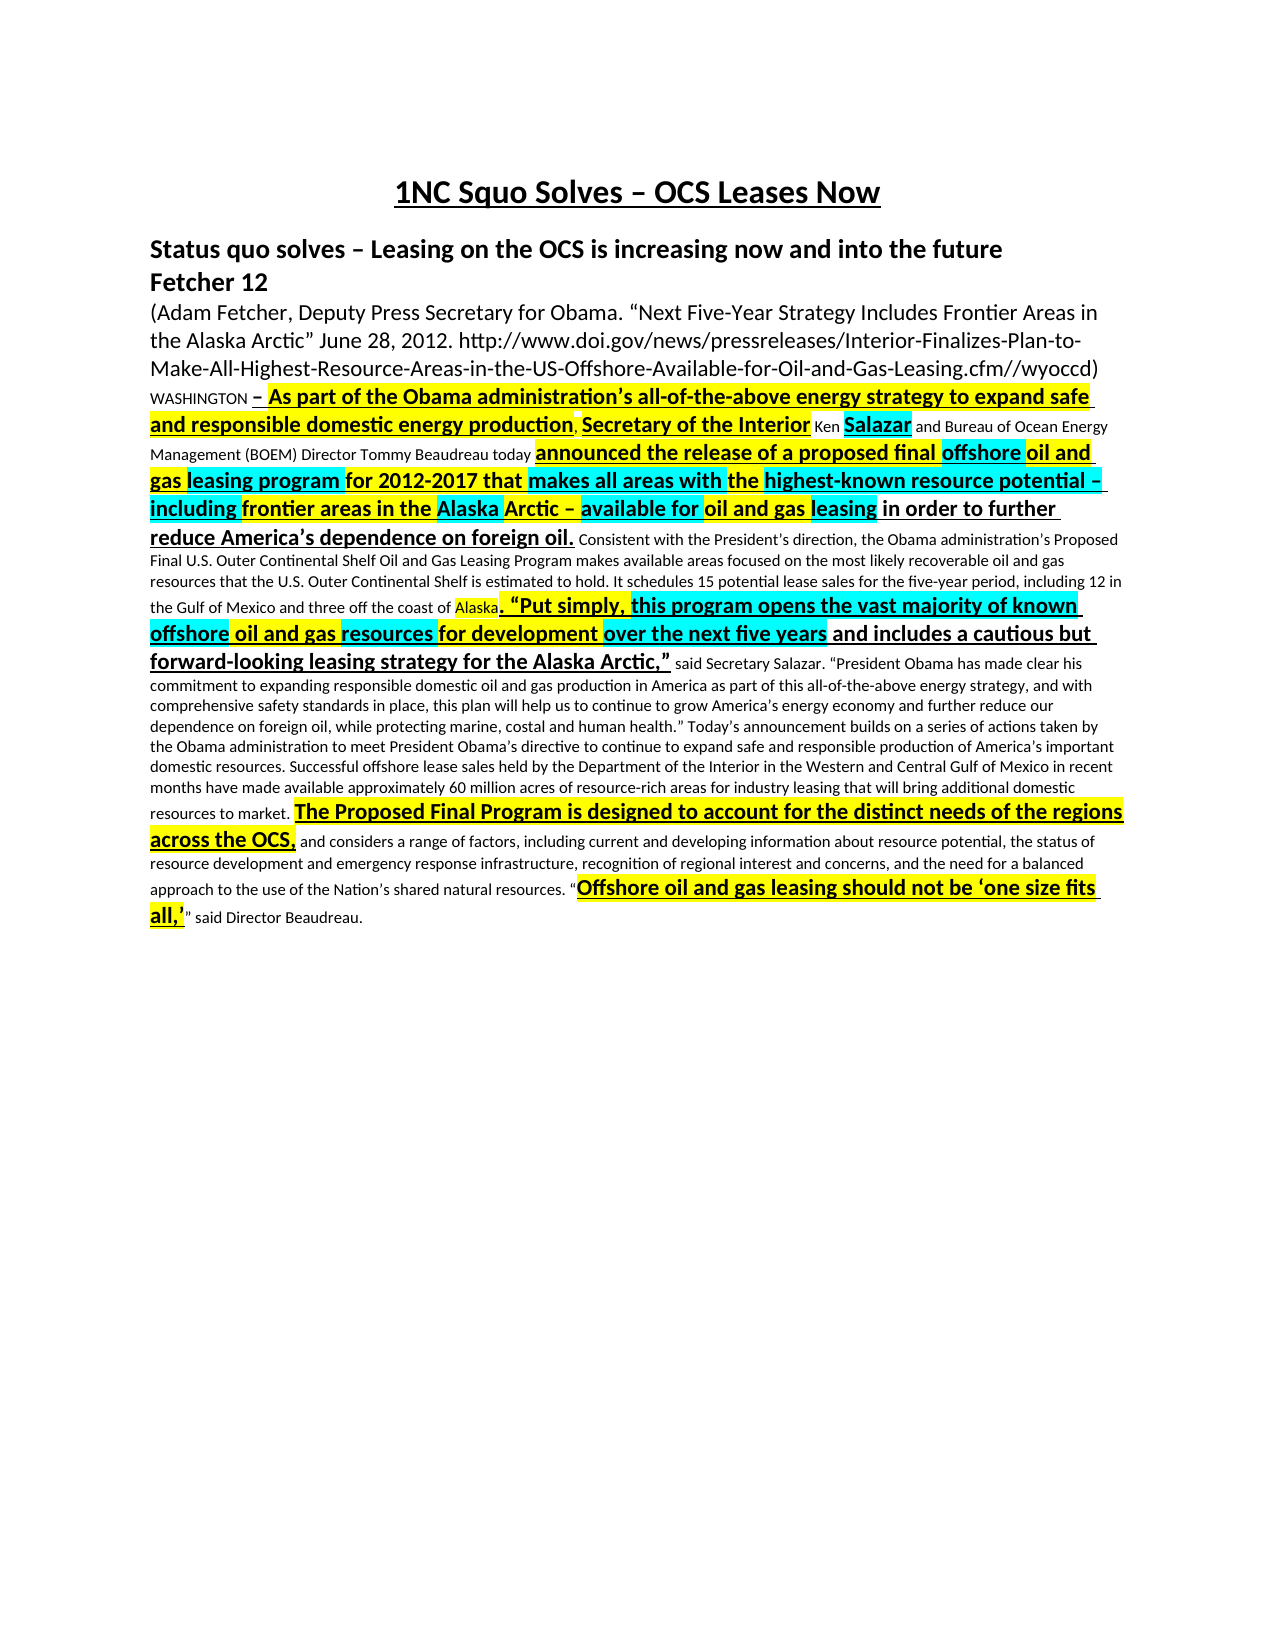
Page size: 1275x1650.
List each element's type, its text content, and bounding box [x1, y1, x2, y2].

subtitle Status quo solves – Leasing on the OCS is increasing now and into the future [150, 232, 1125, 265]
text (Adam Fetcher, Deputy Press Secretary for Obama. “Next Five-Year Strategy Includes Frontier Areas in the Alaska Arctic” June 28, 2012. http://www.doi.gov/news/pressreleases/Interior-Finalizes-Plan-to-Make-All-Highest-Resource-Areas-in-the-US-Offshore-Available-for-Oil-and-Gas-Leasing.cfm//wyoccd) [150, 298, 1125, 382]
text WASHINGTON – As part of the Obama administration’s all-of-the-above energy strategy to expand safe and responsible domestic energy production, Secretary of the Interior Ken Salazar and Bureau of Ocean Energy Management (BOEM) Director Tommy Beaudreau today announced the release of a proposed final offshore oil and gas leasing program for 2012-2017 that makes all areas with the highest-known resource potential – including frontier areas in the Alaska Arctic – available for oil and gas leasing in order to further reduce America’s dependence on foreign oil. Consistent with the President’s direction, the Obama administration’s Proposed Final U.S. Outer Continental Shelf Oil and Gas Leasing Program makes available areas focused on the most likely recoverable oil and gas resources that the U.S. Outer Continental Shelf is estimated to hold. It schedules 15 potential lease sales for the five-year period, including 12 in the Gulf of Mexico and three off the coast of Alaska. “Put simply, this program opens the vast majority of known offshore oil and gas resources for development over the next five years and includes a cautious but forward-looking leasing strategy for the Alaska Arctic,” said Secretary Salazar. “President Obama has made clear his commitment to expanding responsible domestic oil and gas production in America as part of this all-of-the-above energy strategy, and with comprehensive safety standards in place, this plan will help us to continue to grow America’s energy economy and further reduce our dependence on foreign oil, while protecting marine, costal and human health.” Today’s announcement builds on a series of actions taken by the Obama administration to meet President Obama’s directive to continue to expand safe and responsible production of America’s important domestic resources. Successful offshore lease sales held by the Department of the Interior in the Western and Central Gulf of Mexico in recent months have made available approximately 60 million acres of resource-rich areas for industry leasing that will bring additional domestic resources to market. The Proposed Final Program is designed to account for the distinct needs of the regions across the OCS, and considers a range of factors, including current and developing information about resource potential, the status of resource development and emergency response infrastructure, recognition of regional interest and concerns, and the need for a balanced approach to the use of the Nation’s shared natural resources. “Offshore oil and gas leasing should not be ‘one size fits all,’” said Director Beaudreau. [150, 382, 1125, 929]
text Fetcher 12 [150, 265, 1125, 298]
subtitle 1NC Squo Solves – OCS Leases Now [150, 171, 1125, 212]
